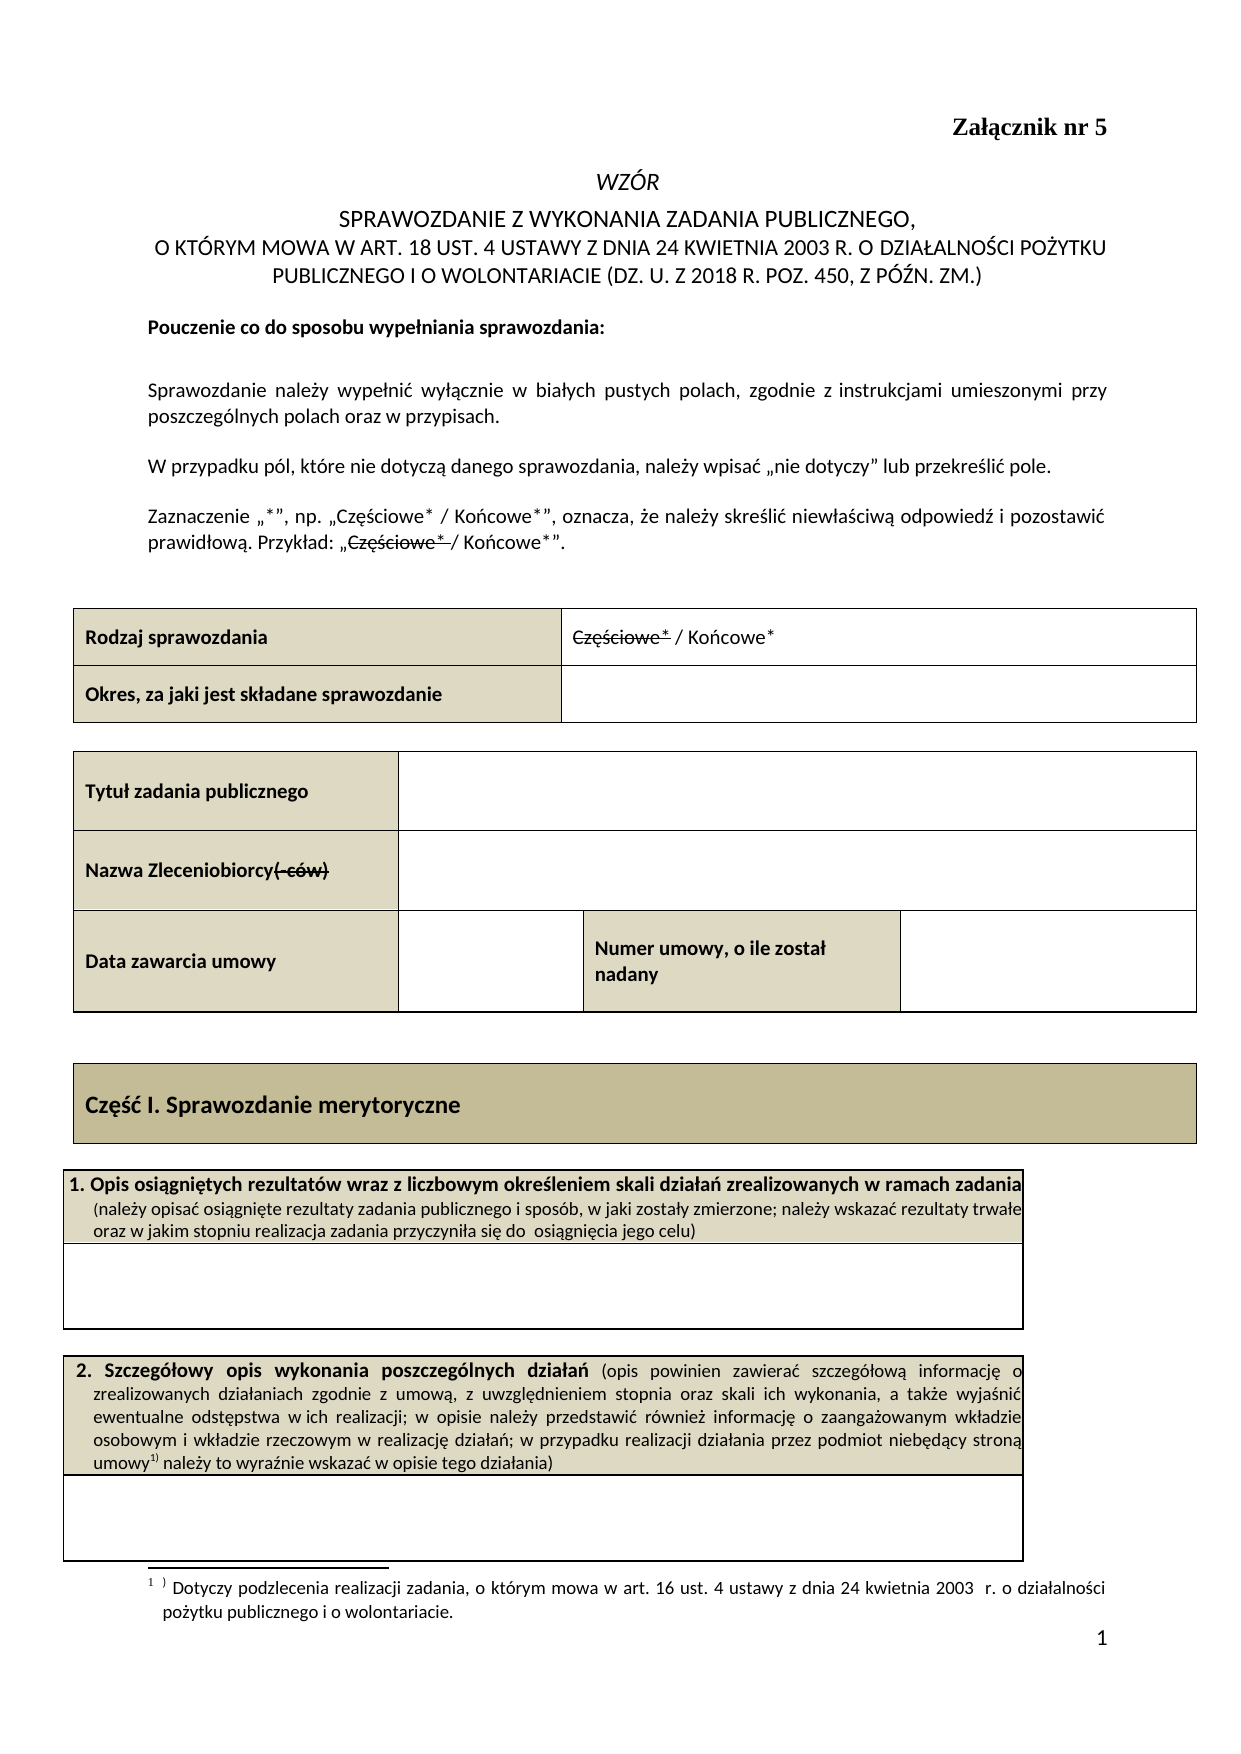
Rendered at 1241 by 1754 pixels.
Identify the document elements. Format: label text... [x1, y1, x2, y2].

table_header 1. Opis osiągniętych rezultatów wraz z liczbowym określeniem skali działań zrealizowanych w ramach zadania (należy opisać osiągnięte rezultaty zadania publicznego i sposób, w jaki zostały zmierzone; należy wskazać rezultaty trwałe oraz w jakim stopniu realizacja zadania przyczyniła się do osiągnięcia jego celu) [64, 1171, 1022, 1242]
text O KTÓRYM MOWA W ART. 18 UST. 4 USTAWY Z DNIA 24 KWIETNIA 2003 R. O DZIAŁALNOŚCI POŻYTKU PUBLICZNEGO I O WOLONTARIACIE (DZ. U. Z 2018 R. POZ. 450, Z PÓŹN. ZM.) [148, 233, 1107, 289]
text Sprawozdanie należy wypełnić wyłącznie w białych pustych polach, zgodnie z instrukcjami umieszonymi przy poszczególnych polach oraz w przypisach. [148, 377, 1107, 428]
table_cell [562, 666, 1196, 722]
table_header Tytuł zadania publicznego [74, 752, 398, 830]
table_cell Numer umowy, o ile został nadany [584, 911, 900, 1011]
table_cell [64, 1244, 1022, 1328]
table_cell Data zawarcia umowy [74, 911, 398, 1011]
table_header Rodzaj sprawozdania [74, 609, 561, 665]
table_cell Nazwa Zleceniobiorcy(-ców) [74, 831, 398, 909]
table_header Częściowe* / Końcowe* [562, 609, 1196, 665]
text Pouczenie co do sposobu wypełniania sprawozdania: [148, 314, 1240, 340]
table_header [399, 752, 1196, 830]
table_cell [399, 831, 1196, 909]
title WZÓR [148, 166, 1107, 196]
text Zaznaczenie „*”, np. „Częściowe* / Końcowe*”, oznacza, że należy skreślić niewłaściwą odpowiedź i pozostawić prawidłową. Przykład: „Częściowe* / Końcowe*”. [148, 504, 1107, 554]
table_header 2. Szczegółowy opis wykonania poszczególnych działań (opis powinien zawierać szczegółową informację o zrealizowanych działaniach zgodnie z umową, z uwzględnieniem stopnia oraz skali ich wykonania, a także wyjaśnić ewentualne odstępstwa w ich realizacji; w opisie należy przedstawić również informację o zaangażowanym wkładzie osobowym i wkładzie rzeczowym w realizację działań; w przypadku realizacji działania przez podmiot niebędący stroną umowy) należy to wyraźnie wskazać w opisie tego działania) [64, 1357, 1022, 1474]
table_cell [399, 911, 583, 1011]
text W przypadku pól, które nie dotyczą danego sprawozdania, należy wpisać „nie dotyczy” lub przekreślić pole. [148, 453, 1107, 479]
table_cell Okres, za jaki jest składane sprawozdanie [74, 666, 561, 722]
text Załącznik nr 5 [148, 112, 1107, 141]
table_cell [64, 1476, 1022, 1560]
table_cell [901, 911, 1196, 1011]
table_header Część I. Sprawozdanie merytoryczne [74, 1064, 1196, 1143]
text SPRAWOZDANIE Z WYKONANIA ZADANIA PUBLICZNEGO, [148, 203, 1107, 233]
